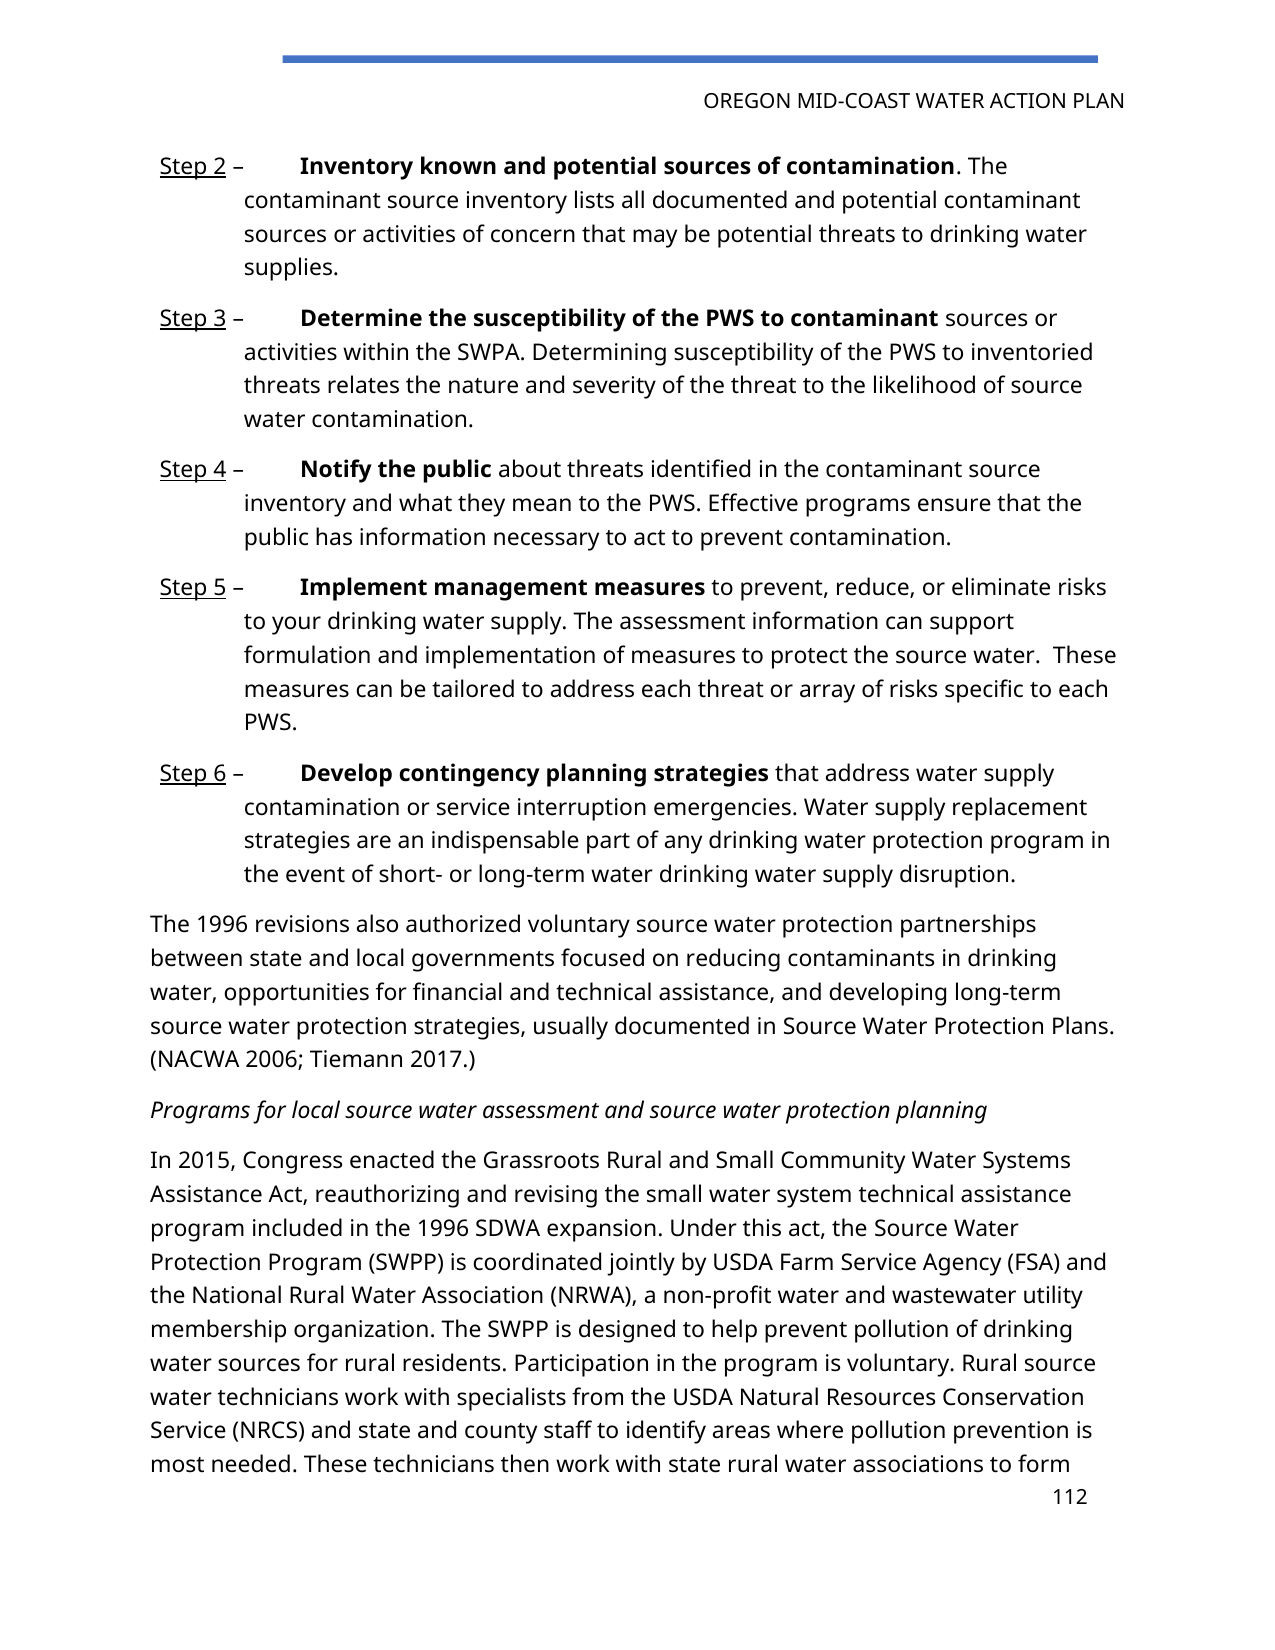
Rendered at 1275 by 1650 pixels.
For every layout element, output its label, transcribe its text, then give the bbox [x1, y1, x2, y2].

text Step 5 – Implement management measures to prevent, reduce, or eliminate risks to your drinking water supply. The assessment information can support formulation and implementation of measures to protect the source water. These measures can be tailored to address each threat or array of risks specific to each PWS. [159, 571, 1125, 737]
text Step 4 – Notify the public about threats identified in the contaminant source inventory and what they mean to the PWS. Effective programs ensure that the public has information necessary to act to prevent contamination. [159, 453, 1125, 552]
text The 1996 revisions also authorized voluntary source water protection partnerships between state and local governments focused on reducing contaminants in drinking water, opportunities for financial and technical assistance, and developing long-term source water protection strategies, usually documented in Source Water Protection Plans. (NACWA 2006; Tiemann 2017.) [150, 908, 1125, 1074]
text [150, 1144, 1125, 1479]
text Programs for local source water assessment and source water protection planning [150, 1094, 1125, 1125]
text Step 3 – Determine the susceptibility of the PWS to contaminant sources or activities within the SWPA. Determining susceptibility of the PWS to inventoried threats relates the nature and severity of the threat to the likelihood of source water contamination. [159, 302, 1125, 434]
text Step 6 – Develop contingency planning strategies that address water supply contamination or service interruption emergencies. Water supply replacement strategies are an indispensable part of any drinking water protection program in the event of short- or long-term water drinking water supply disruption. [159, 757, 1125, 889]
text Step 2 – Inventory known and potential sources of contamination. The contaminant source inventory lists all documented and potential contaminant sources or activities of concern that may be potential threats to drinking water supplies. [159, 150, 1125, 282]
